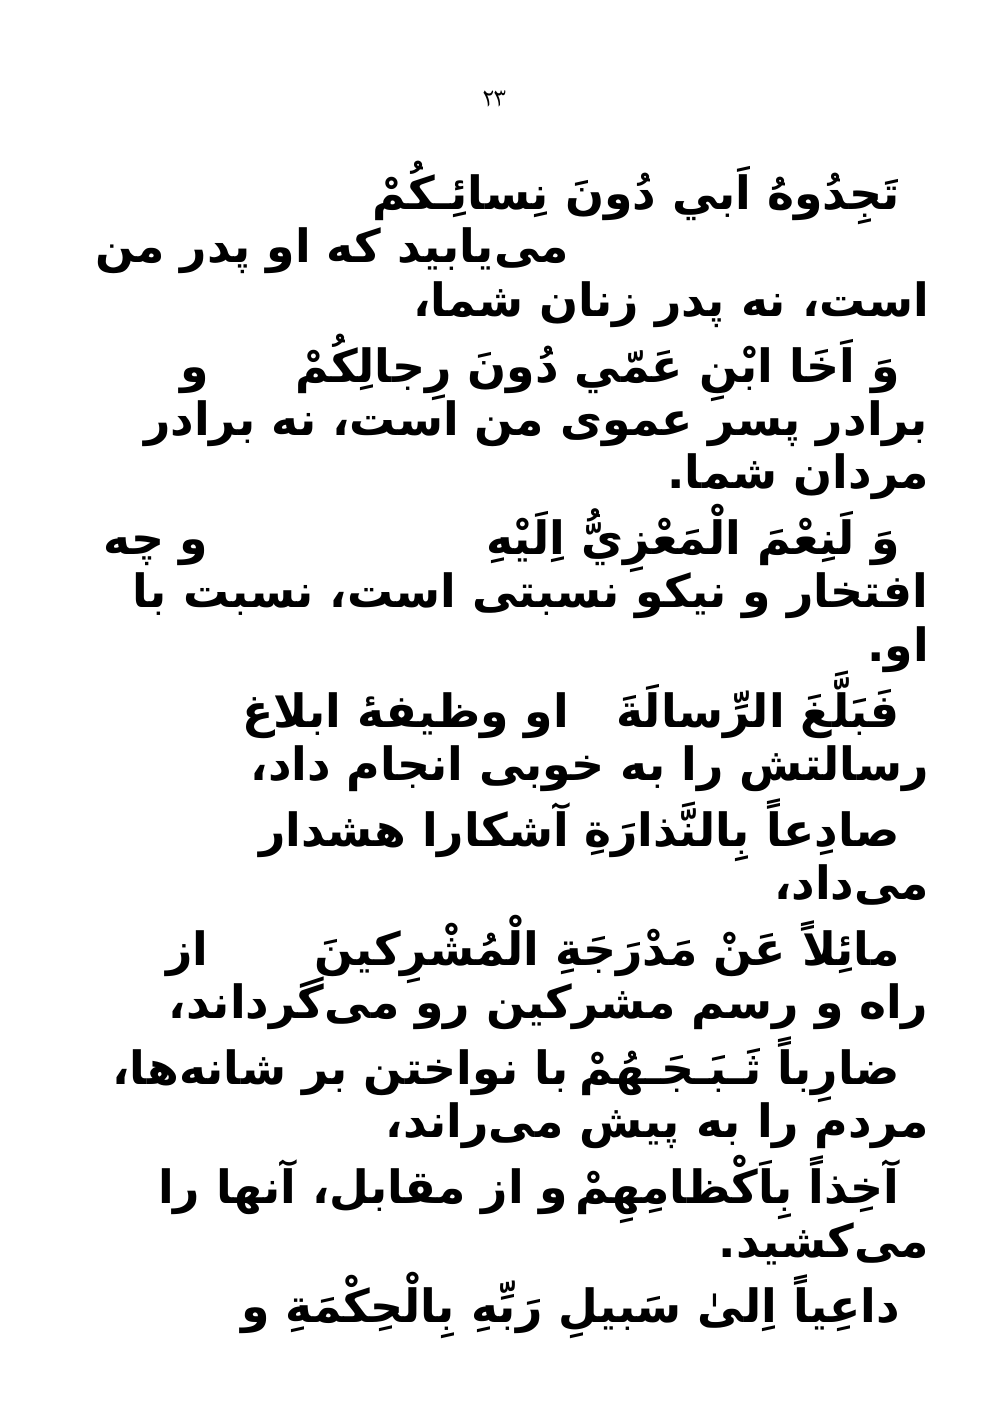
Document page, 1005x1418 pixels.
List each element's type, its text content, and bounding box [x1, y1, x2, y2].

text آخِذاً بِاَکْظامِهِمْ و از مقابل، آنها را می‌کشید. [89, 1161, 929, 1268]
text ضارِباً ثَـبَـجَـهُمْ با نواختن بر شانه‌ها، مردم را به پیش می‌راند، [89, 1042, 929, 1149]
text مائِلاً عَنْ مَدْرَجَةِ الْمُشْرِکینَ از راه و رسم مشرکین رو می‌گرداند، [89, 923, 929, 1029]
text وَ لَنِعْمَ الْمَعْزِيُّ اِلَیْهِ و چه افتخار و نیکو نسبتی است، نسبت با او. [89, 512, 929, 672]
text فَبَلَّغَ الرِّسالَةَ او وظیفۀ ابلاغ رسالتش را به خوبی انجام داد، [89, 684, 929, 791]
text صادِعاً بِالنَّذارَةِ آشکارا هشدار می‌داد، [89, 804, 929, 910]
text وَ اَخَا ابْنِ عَمّي ‌دُونَ رِجالِکُمْ و برادر پسر عموى من است، نه برادر مردان شما. [89, 339, 929, 499]
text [89, 1280, 929, 1334]
text تَجِدُوهُ اَبي دُونَ نِسائِـکُمْ می‌یابید که او پدر من است، نه پدر زنان شما، [89, 167, 929, 327]
